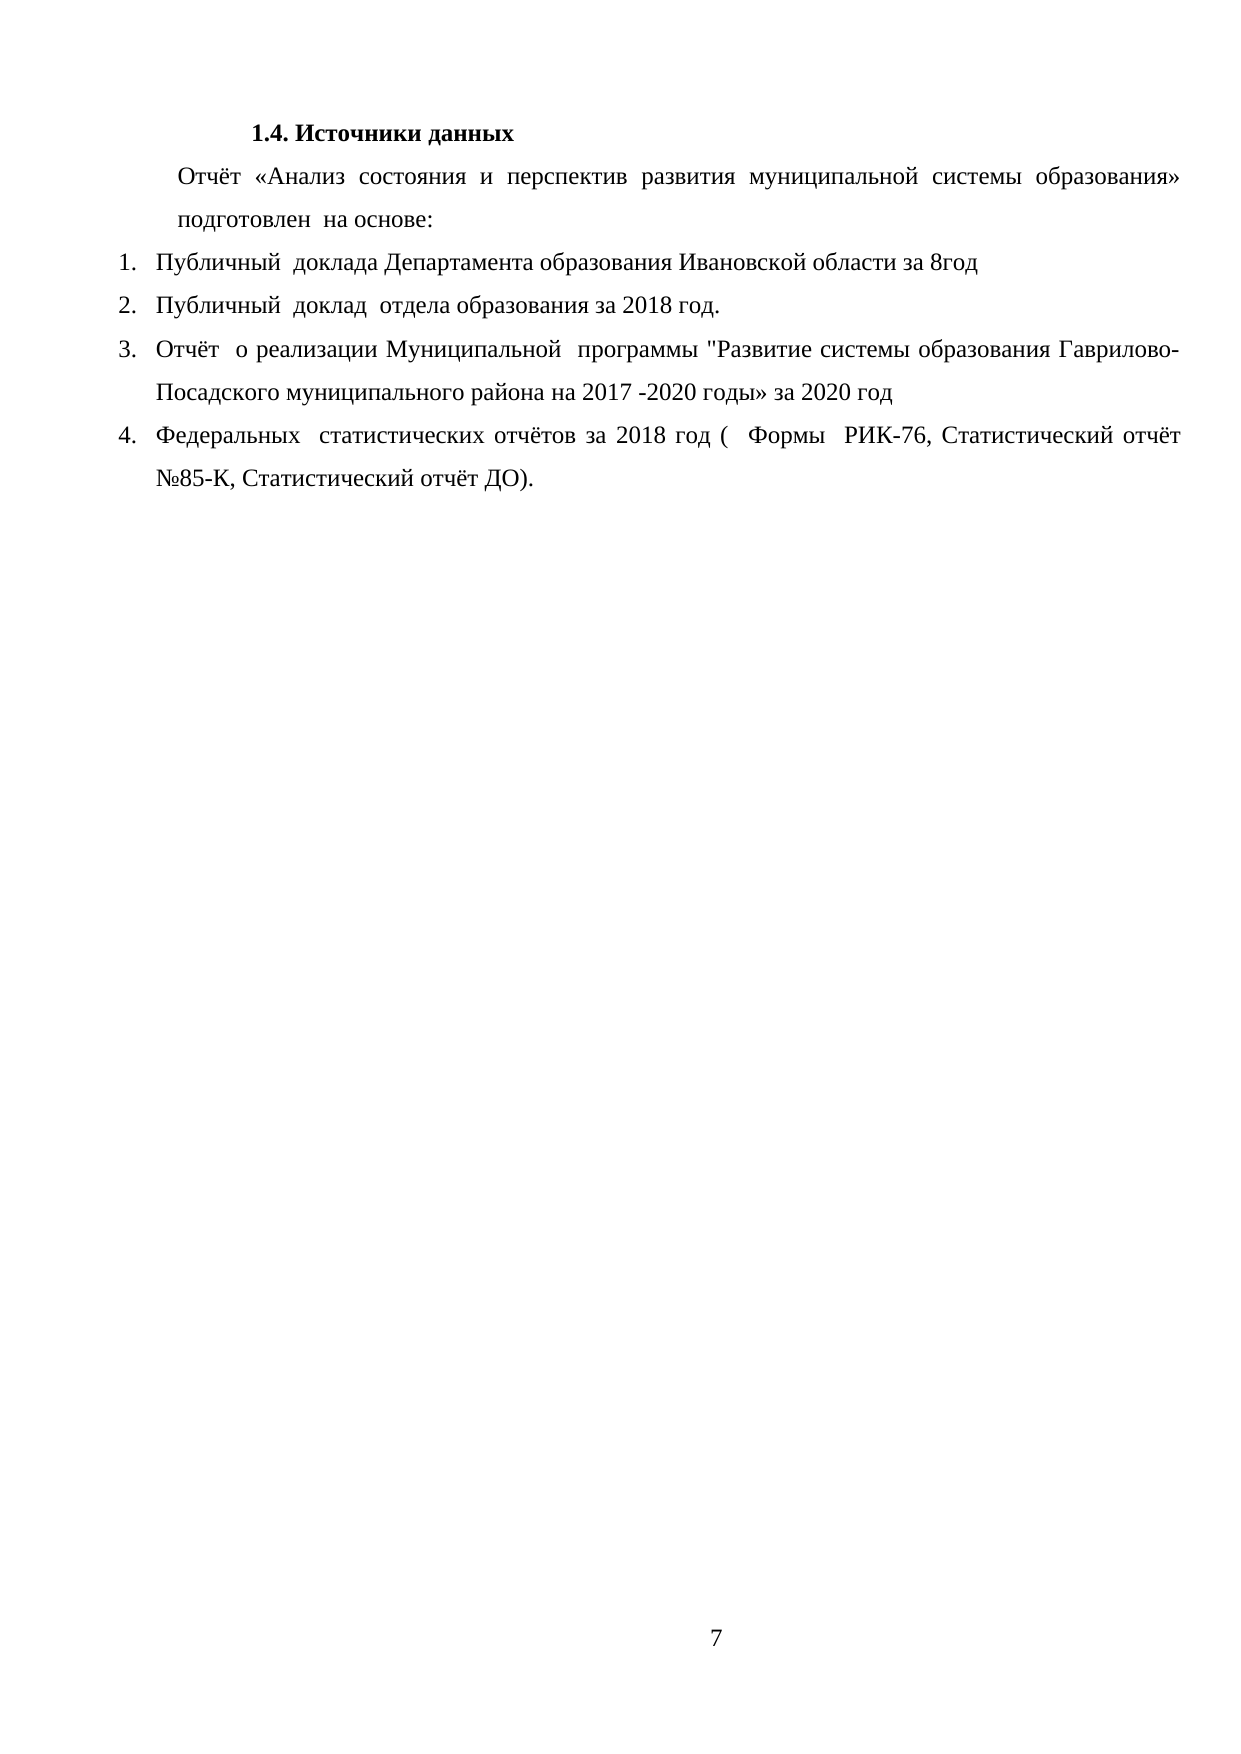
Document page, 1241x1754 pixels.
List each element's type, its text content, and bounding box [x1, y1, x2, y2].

list Публичный доклада Департамента образования Ивановской области за 8год [118, 247, 1181, 276]
text Отчёт «Анализ состояния и перспектив развития муниципальной системы образования» подготовлен на основе: [177, 161, 1181, 233]
list Публичный доклад отдела образования за 2018 год. [118, 291, 1181, 319]
text 1.4. Источники данных [177, 118, 1181, 147]
list Отчёт о реализации Муниципальной программы "Развитие системы образования Гаврилово-Посадского муниципального района на 2017 -2020 годы» за 2020 год [118, 334, 1181, 406]
list Федеральных статистических отчётов за 2018 год ( Формы РИК-76, Статистический отчёт №85-К, Статистический отчёт ДО). [118, 420, 1181, 492]
